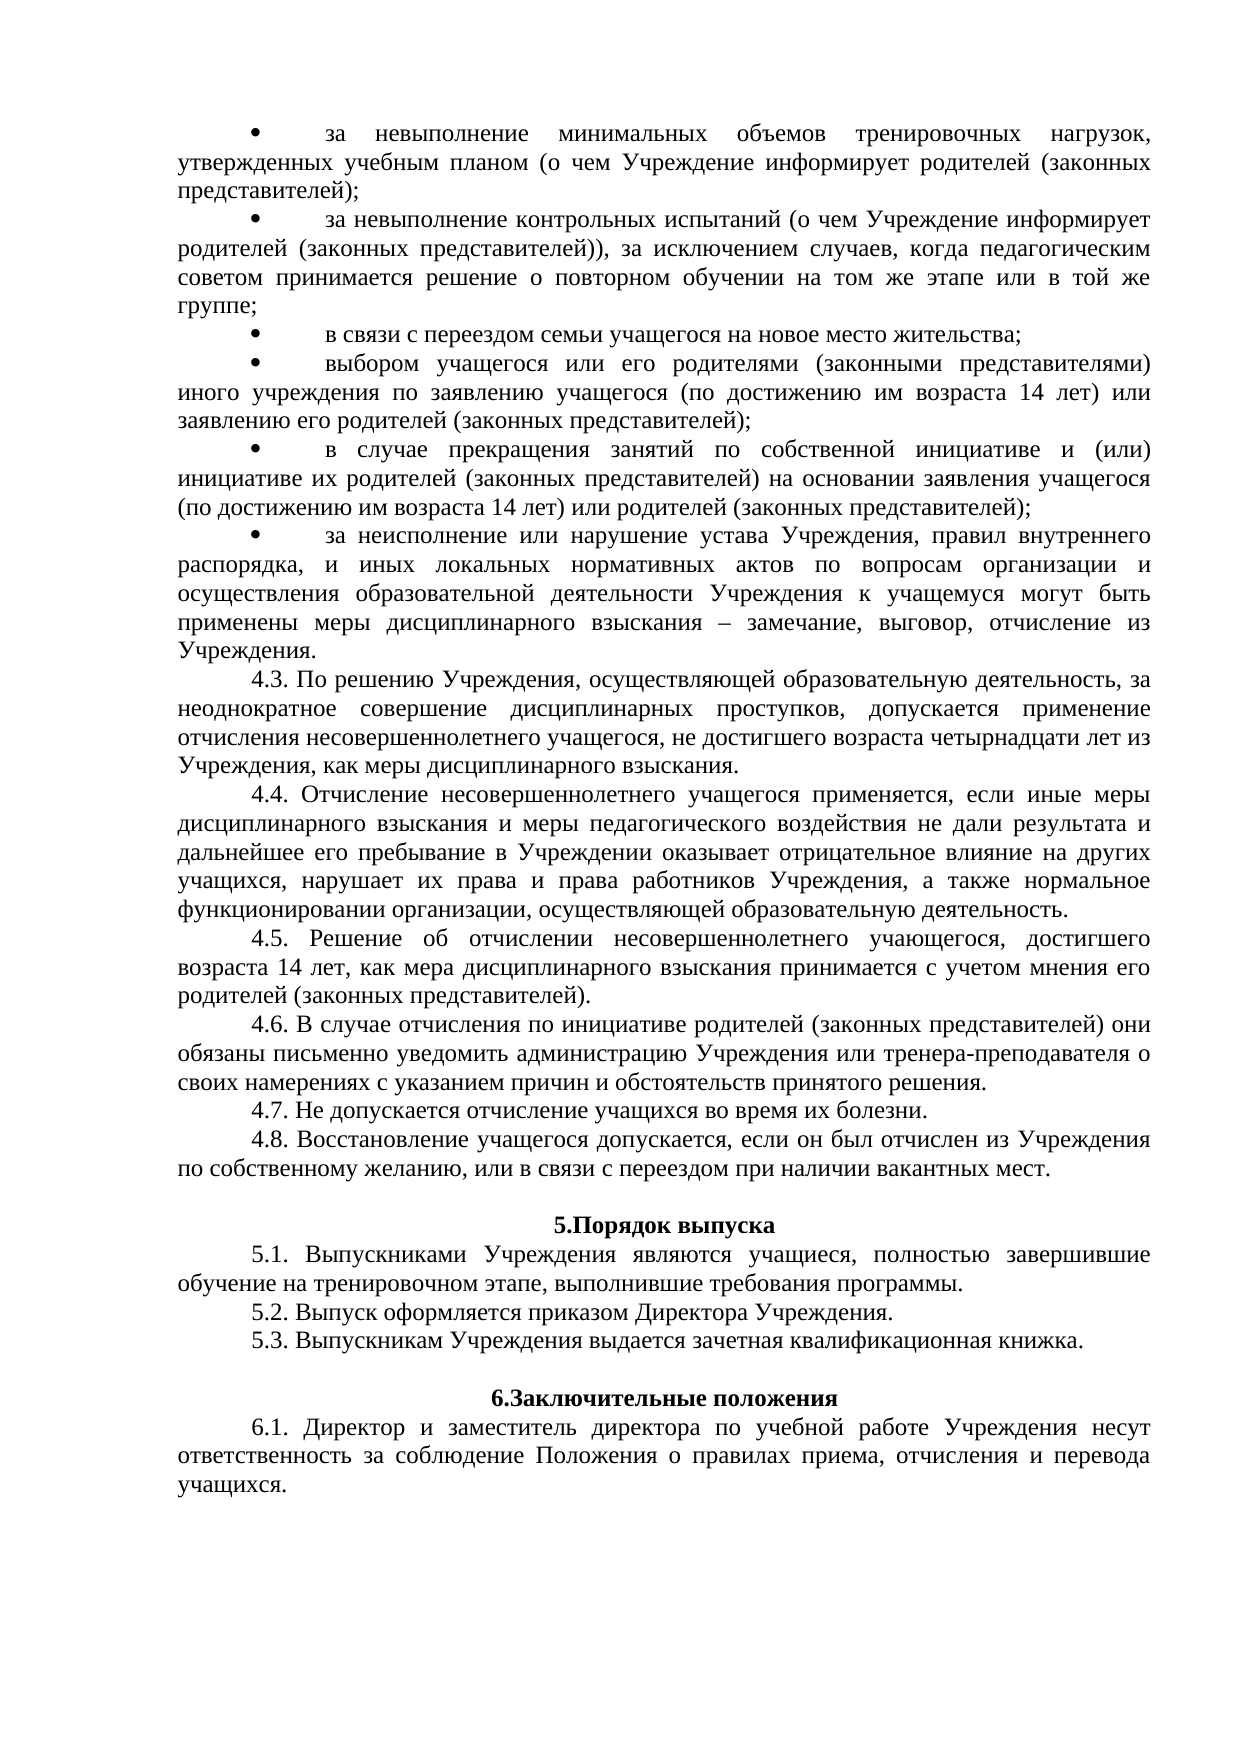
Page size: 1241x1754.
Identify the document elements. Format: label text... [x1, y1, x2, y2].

text 5.3. Выпускникам Учреждения выдается зачетная квалификационная книжка. [177, 1326, 1152, 1354]
text 4.8. Восстановление учащегося допускается, если он был отчислен из Учреждения по собственному желанию, или в связи с переездом при наличии вакантных мест. [177, 1124, 1152, 1182]
list за неисполнение или нарушение устава Учреждения, правил внутреннего распорядка, и иных локальных нормативных актов по вопросам организации и осуществления образовательной деятельности Учреждения к учащемуся могут быть применены меры дисциплинарного взыскания – замечание, выговор, отчисление из Учреждения. [177, 521, 1152, 664]
text 5.1. Выпускниками Учреждения являются учащиеся, полностью завершившие обучение на тренировочном этапе, выполнившие требования программы. [177, 1239, 1152, 1297]
list за невыполнение минимальных объемов тренировочных нагрузок, утвержденных учебным планом (о чем Учреждение информирует родителей (законных представителей); [177, 118, 1152, 204]
text 4.7. Не допускается отчисление учащихся во время их болезни. [177, 1096, 1152, 1124]
text 4.3. По решению Учреждения, осуществляющей образовательную деятельность, за неоднократное совершение дисциплинарных проступков, допускается применение отчисления несовершеннолетнего учащегося, не достигшего возраста четырнадцати лет из Учреждения, как меры дисциплинарного взыскания. [177, 664, 1152, 779]
list в случае прекращения занятий по собственной инициативе и (или) инициативе их родителей (законных представителей) на основании заявления учащегося (по достижению им возраста 14 лет) или родителей (законных представителей); [177, 434, 1152, 521]
text 6.Заключительные положения [177, 1383, 1152, 1412]
text 5.Порядок выпуска [177, 1211, 1152, 1239]
text 4.4. Отчисление несовершеннолетнего учащегося применяется, если иные меры дисциплинарного взыскания и меры педагогического воздействия не дали результата и дальнейшее его пребывание в Учреждении оказывает отрицательное влияние на других учащихся, нарушает их права и права работников Учреждения, а также нормальное функционировании организации, осуществляющей образовательную деятельность. [177, 779, 1152, 923]
text 4.5. Решение об отчислении несовершеннолетнего учающегося, достигшего возраста 14 лет, как мера дисциплинарного взыскания принимается с учетом мнения его родителей (законных представителей). [177, 923, 1152, 1009]
text 5.2. Выпуск оформляется приказом Директора Учреждения. [177, 1297, 1152, 1326]
list в связи с переездом семьи учащегося на новое место жительства; [177, 319, 1152, 348]
text 6.1. Директор и заместитель директора по учебной работе Учреждения несут ответственность за соблюдение Положения о правилах приема, отчисления и перевода учащихся. [177, 1412, 1152, 1498]
text 4.6. В случае отчисления по инициативе родителей (законных представителей) они обязаны письменно уведомить администрацию Учреждения или тренера-преподавателя о своих намерениях с указанием причин и обстоятельств принятого решения. [177, 1009, 1152, 1096]
list за невыполнение контрольных испытаний (о чем Учреждение информирует родителей (законных представителей)), за исключением случаев, когда педагогическим советом принимается решение о повторном обучении на том же этапе или в той же группе; [177, 204, 1152, 319]
list выбором учащегося или его родителями (законными представителями) иного учреждения по заявлению учащегося (по достижению им возраста 14 лет) или заявлению его родителей (законных представителей); [177, 348, 1152, 434]
